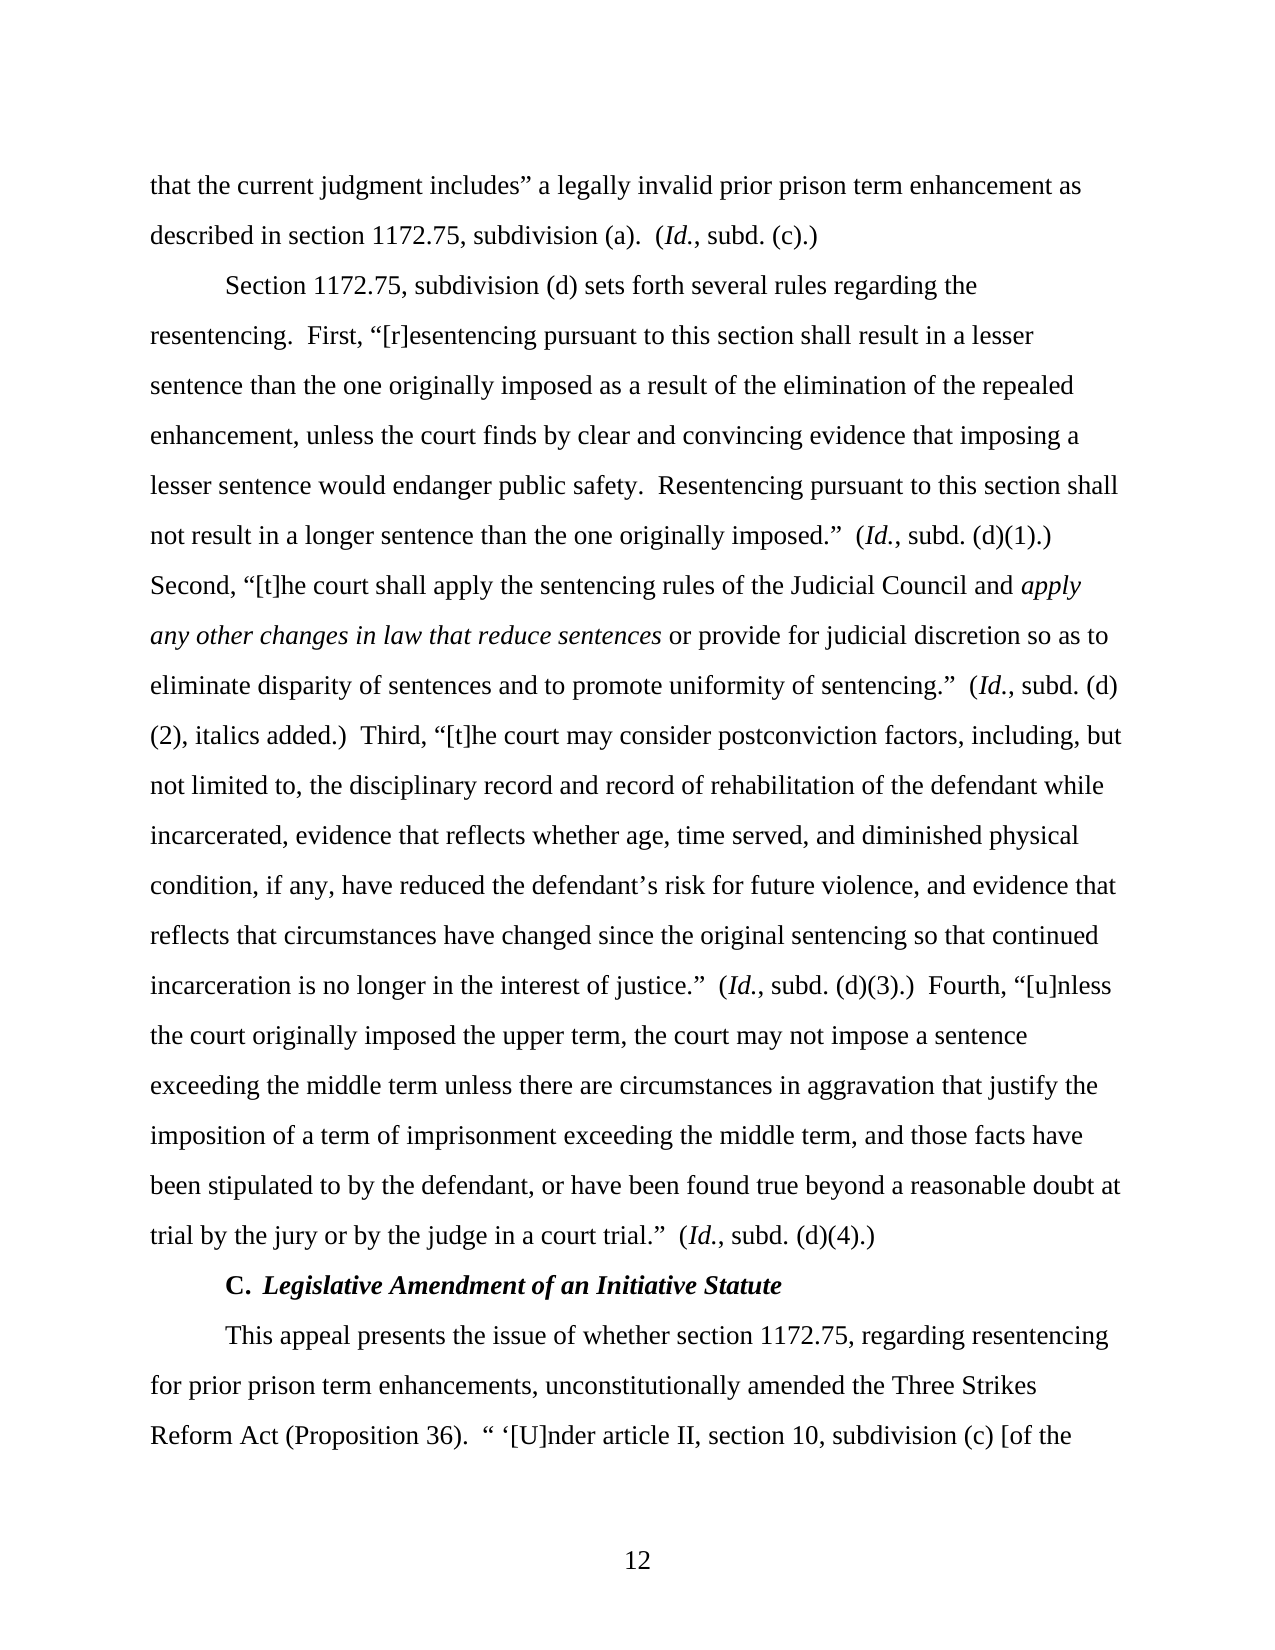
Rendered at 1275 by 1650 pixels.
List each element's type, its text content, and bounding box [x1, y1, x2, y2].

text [150, 1300, 1125, 1450]
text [150, 150, 1125, 250]
list Legislative Amendment of an Initiative Statute [225, 1250, 1125, 1300]
text Section 1172.75, subdivision (d) sets forth several rules regarding the resentencing. First, “[r]esentencing pursuant to this section shall result in a lesser sentence than the one originally imposed as a result of the elimination of the repealed enhancement, unless the court finds by clear and convincing evidence that imposing a lesser sentence would endanger public safety. Resentencing pursuant to this section shall not result in a longer sentence than the one originally imposed.” (Id., subd. (d)(1).) Second, “[t]he court shall apply the sentencing rules of the Judicial Council and apply any other changes in law that reduce sentences or provide for judicial discretion so as to eliminate disparity of sentences and to promote uniformity of sentencing.” (Id., subd. (d)(2), italics added.) Third, “[t]he court may consider postconviction factors, including, but not limited to, the disciplinary record and record of rehabilitation of the defendant while incarcerated, evidence that reflects whether age, time served, and diminished physical condition, if any, have reduced the defendant’s risk for future violence, and evidence that reflects that circumstances have changed since the original sentencing so that continued incarceration is no longer in the interest of justice.” (Id., subd. (d)(3).) Fourth, “[u]nless the court originally imposed the upper term, the court may not impose a sentence exceeding the middle term unless there are circumstances in aggravation that justify the imposition of a term of imprisonment exceeding the middle term, and those facts have been stipulated to by the defendant, or have been found true beyond a reasonable doubt at trial by the jury or by the judge in a court trial.” (Id., subd. (d)(4).) [150, 250, 1125, 1250]
